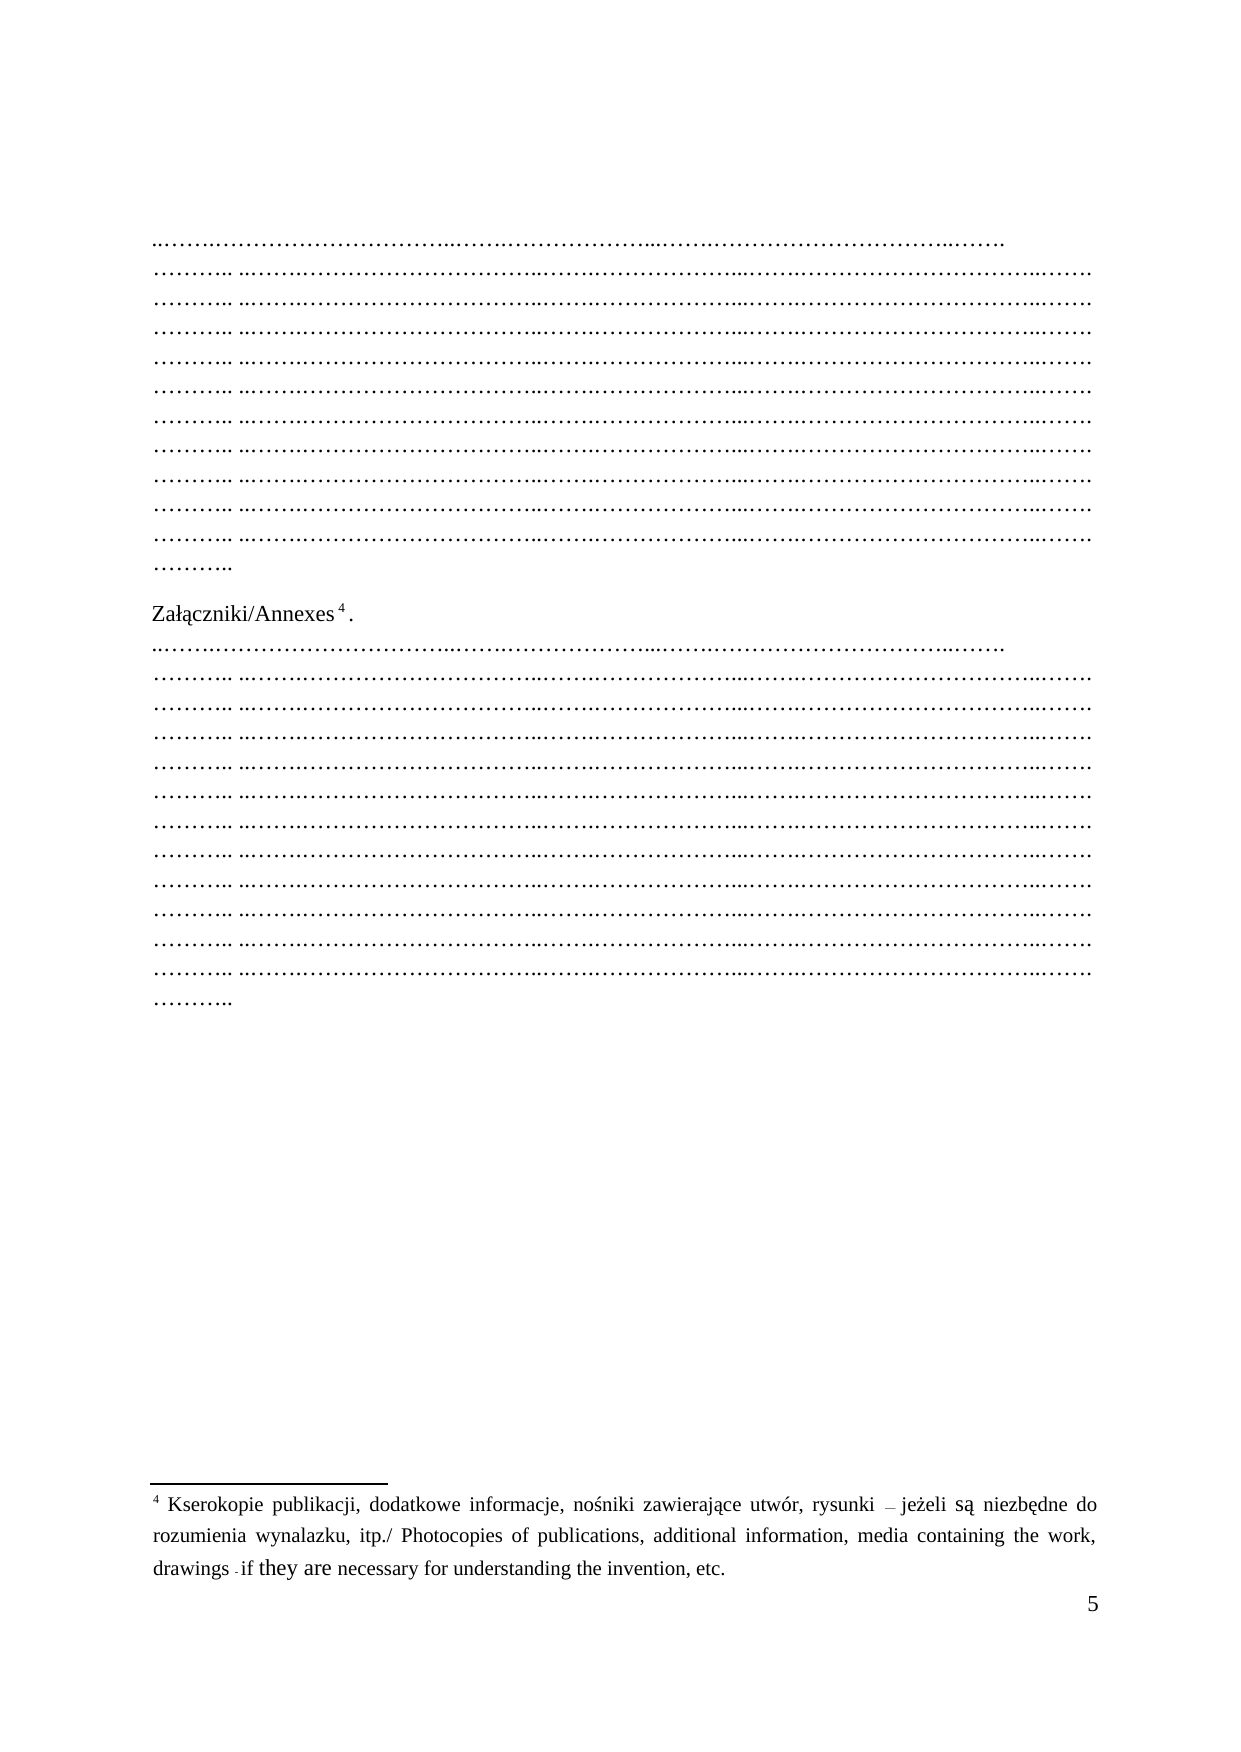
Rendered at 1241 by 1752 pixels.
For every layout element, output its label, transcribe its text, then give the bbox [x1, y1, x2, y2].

text Załączniki/Annexes . [151, 600, 1097, 626]
text ..…….…………………………..…….………………...…….…………………………..…….……….. ..…….…………………………..…….………………...…….…………………………..…….……….. ..…….…………………………..…….………………...…….…………………………..…….……….. ..…….…………………………..…….………………...…….…………………………..…….……….. ..…….…………………………..…….………………...…….…………………………..…….……….. ..…….…………………………..…….………………...…….…………………………..…….……….. ..…….…………………………..…….………………...…….…………………………..…….……….. ..…….…………………………..…….………………...…….…………………………..…….……….. ..…….…………………………..…….………………...…….…………………………..…….……….. ..…….…………………………..…….………………...…….…………………………..…….……….. ..…….…………………………..…….………………...…….…………………………..…….……….. [151, 225, 1097, 576]
text ..…….…………………………..…….………………...…….…………………………..…….……….. ..…….…………………………..…….………………...…….…………………………..…….……….. ..…….…………………………..…….………………...…….…………………………..…….……….. ..…….…………………………..…….………………...…….…………………………..…….……….. ..…….…………………………..…….………………...…….…………………………..…….……….. ..…….…………………………..…….………………...…….…………………………..…….……….. ..…….…………………………..…….………………...…….…………………………..…….……….. ..…….…………………………..…….………………...…….…………………………..…….……….. ..…….…………………………..…….………………...…….…………………………..…….……….. ..…….…………………………..…….………………...…….…………………………..…….……….. ..…….…………………………..…….………………...…….…………………………..…….……….. ..…….…………………………..…….………………...…….…………………………..…….……….. [151, 630, 1097, 1010]
